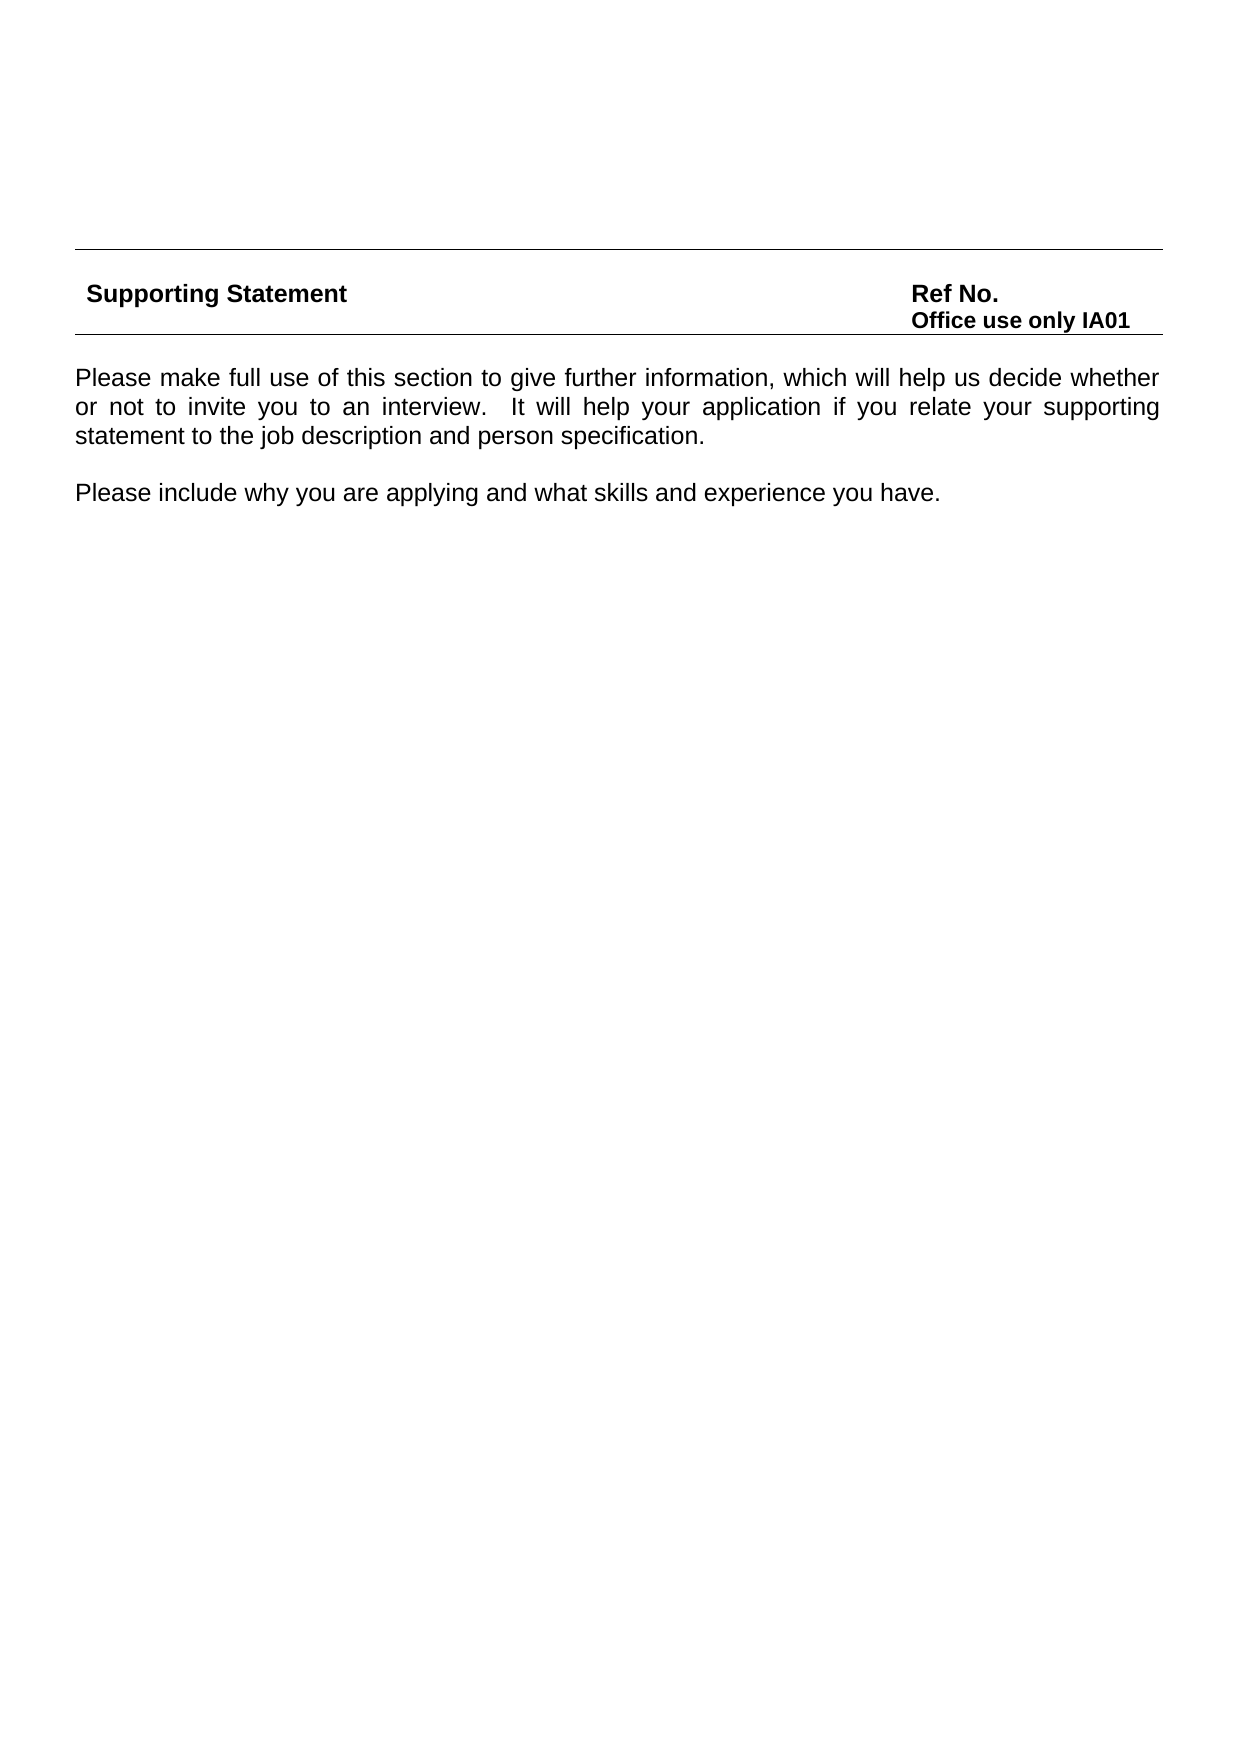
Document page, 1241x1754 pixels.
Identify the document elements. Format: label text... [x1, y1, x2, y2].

text Please make full use of this section to give further information, which will help us decide whether or not to invite you to an interview. It will help your application if you relate your supporting statement to the job description and person specification. [75, 363, 1162, 450]
table_header Supporting Statement Ref No. Office use only IA01 [75, 250, 1162, 334]
text Please include why you are applying and what skills and experience you have. [75, 478, 1162, 507]
